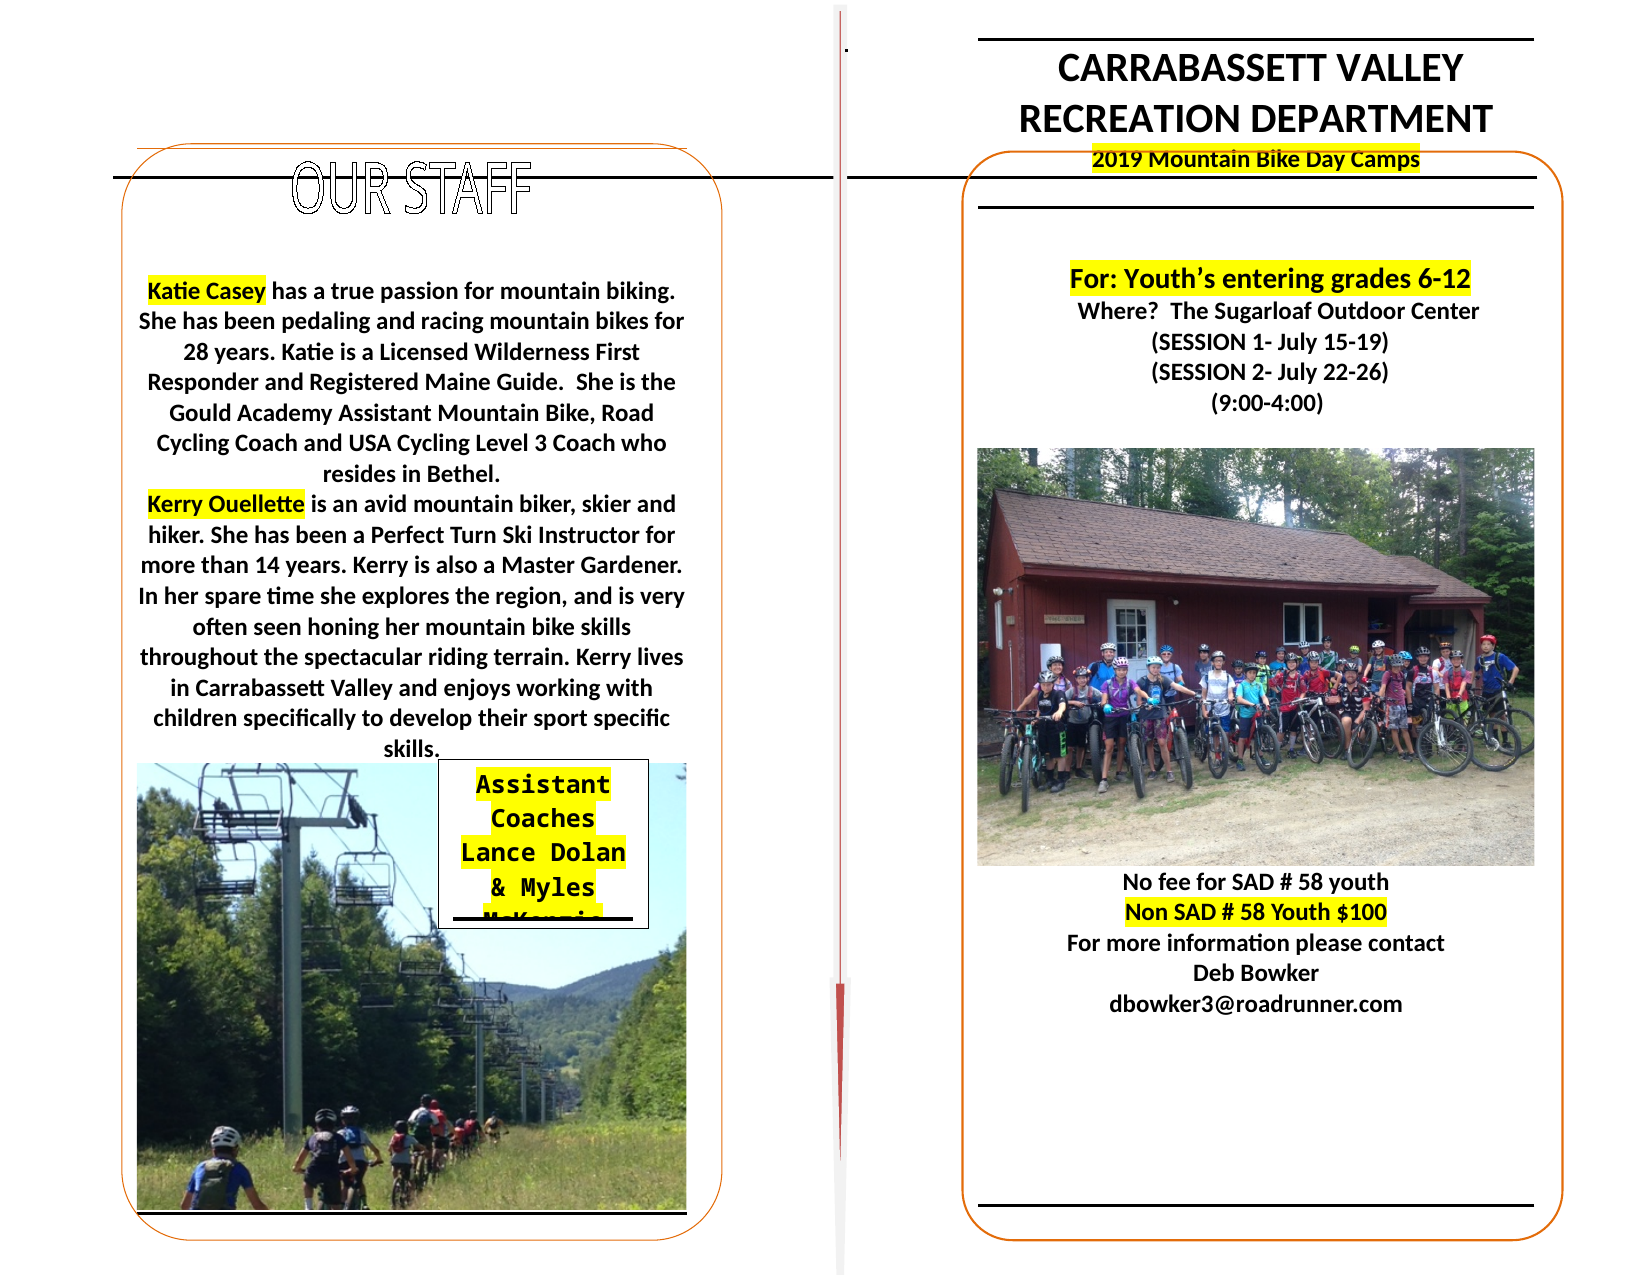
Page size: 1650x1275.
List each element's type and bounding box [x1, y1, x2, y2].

picture [136, 763, 687, 1210]
picture [977, 448, 1535, 866]
